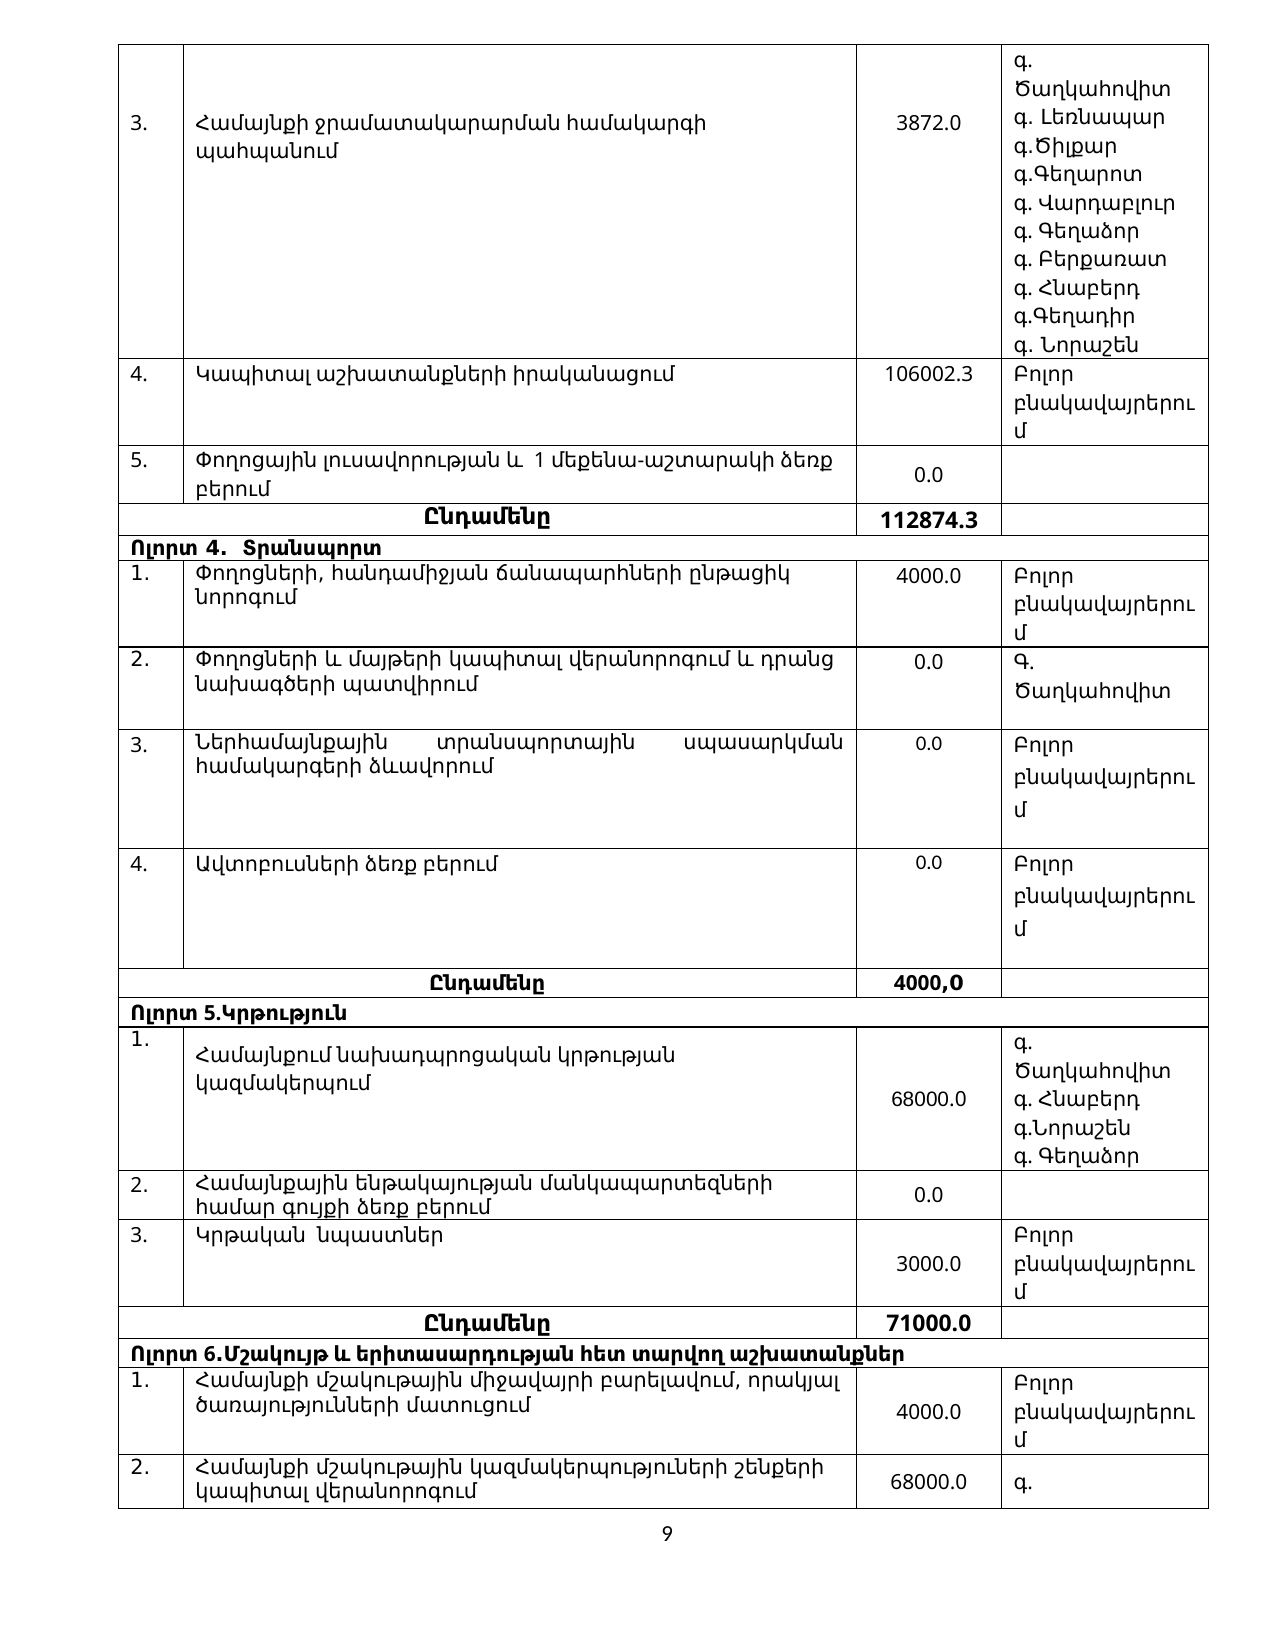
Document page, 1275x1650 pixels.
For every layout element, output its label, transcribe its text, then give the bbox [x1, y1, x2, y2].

table_cell 71000.0 [857, 1307, 1001, 1338]
table_cell 3000.0 [857, 1220, 1001, 1306]
table_cell [1002, 1307, 1208, 1338]
table_cell 4. [119, 359, 183, 444]
table_cell 68000.0 [857, 1455, 1001, 1508]
table_cell Փողոցների, հանդամիջյան ճանապարհների ընթացիկ նորոգում [184, 561, 856, 646]
table_cell գ. Ծաղկահովիտ գ. Լեռնապար գ.Ծիլքար գ.Գեղարոտ գ. Վարդաբլուր գ. Գեղաձոր գ. Բերքառատ գ. Հնաբերդ գ.Գեղադիր գ․ Նորաշեն [1002, 45, 1208, 358]
table_cell 3. [119, 1220, 183, 1306]
table_cell Համայնքում նախադպրոցական կրթության կազմակերպում [184, 1028, 856, 1169]
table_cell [184, 1455, 856, 1508]
table_cell Կապիտալ աշխատանքների իրականացում [184, 359, 856, 444]
table_cell 1. [119, 561, 183, 646]
table_cell Համայնքի մշակութային միջավայրի բարելավում, որակյալ ծառայությունների մատուցում [184, 1368, 856, 1454]
table_cell Բոլոր բնակավայրերում [1002, 1368, 1208, 1454]
table_cell 3. [119, 730, 183, 848]
table_cell Բոլոր բնակավայրերում [1002, 849, 1208, 967]
table_cell 3872.0 [857, 45, 1001, 358]
table_cell Ավտոբուսների ձեռք բերում [184, 849, 856, 967]
table_cell 4. [119, 849, 183, 967]
table_cell Կրթական նպաստներ [184, 1220, 856, 1306]
table_cell Ընդամենը [119, 969, 856, 997]
table_cell 4000,0 [857, 969, 1001, 997]
table_cell Փողոցային լուսավորության և 1 մեքենա-աշտարակի ձեռք բերում [184, 446, 856, 502]
table_cell 2. [119, 648, 183, 729]
table_cell Բոլոր բնակավայրերում [1002, 561, 1208, 646]
table_cell [1002, 1171, 1208, 1219]
table_cell Գ. Ծաղկահովիտ [1002, 648, 1208, 729]
table_cell 106002.3 [857, 359, 1001, 444]
table_cell 0.0 [857, 849, 1001, 967]
table_cell 3. [119, 45, 183, 358]
table_cell Ընդամենը [119, 504, 856, 535]
table_cell գ. Ծաղկահովիտ [1002, 1455, 1208, 1508]
table_cell Ներհամայնքային տրանսպորտային սպասարկման համակարգերի ձևավորում [184, 730, 856, 848]
table_cell Համայնքի ջրամատակարարման համակարգի պահպանում [184, 45, 856, 358]
table_cell [1002, 446, 1208, 502]
table_cell Համայնքային ենթակայության մանկապարտեզների համար գույքի ձեռք բերում [184, 1171, 856, 1219]
table_cell 0.0 [857, 730, 1001, 848]
table_cell Ոլորտ 6.Մշակույթ և երիտասարդության հետ տարվող աշխատանքներ [119, 1339, 1208, 1367]
table_cell 5. [119, 446, 183, 502]
table_cell 0.0 [857, 1171, 1001, 1219]
table_cell 1. [119, 1028, 183, 1169]
table_cell գ. Ծաղկահովիտ գ. Հնաբերդ գ.Նորաշեն գ. Գեղաձոր [1002, 1028, 1208, 1169]
table_cell Փողոցների և մայթերի կապիտալ վերանորոգում և դրանց նախագծերի պատվիրում [184, 648, 856, 729]
table_cell 4000.0 [857, 1368, 1001, 1454]
table_cell 1. [119, 1368, 183, 1454]
table_cell Բոլոր բնակավայրերում [1002, 359, 1208, 444]
table_cell Ընդամենը [119, 1307, 856, 1338]
table_cell Բոլոր բնակավայրերում [1002, 730, 1208, 848]
table_cell Ոլորտ 5.Կրթություն [119, 998, 1208, 1026]
table_cell 0.0 [857, 648, 1001, 729]
table_cell Ոլորտ 4. Տրանսպորտ [119, 536, 1208, 560]
table_cell 112874.3 [857, 504, 1001, 535]
table_cell 2. [119, 1455, 183, 1508]
table_cell 0.0 [857, 446, 1001, 502]
table_cell [1002, 969, 1208, 997]
table_cell Բոլոր բնակավայրերում [1002, 1220, 1208, 1306]
table_cell [1002, 504, 1208, 535]
table_cell 68000.0 [857, 1028, 1001, 1169]
table_cell 4000.0 [857, 561, 1001, 646]
table_cell 2. [119, 1171, 183, 1219]
